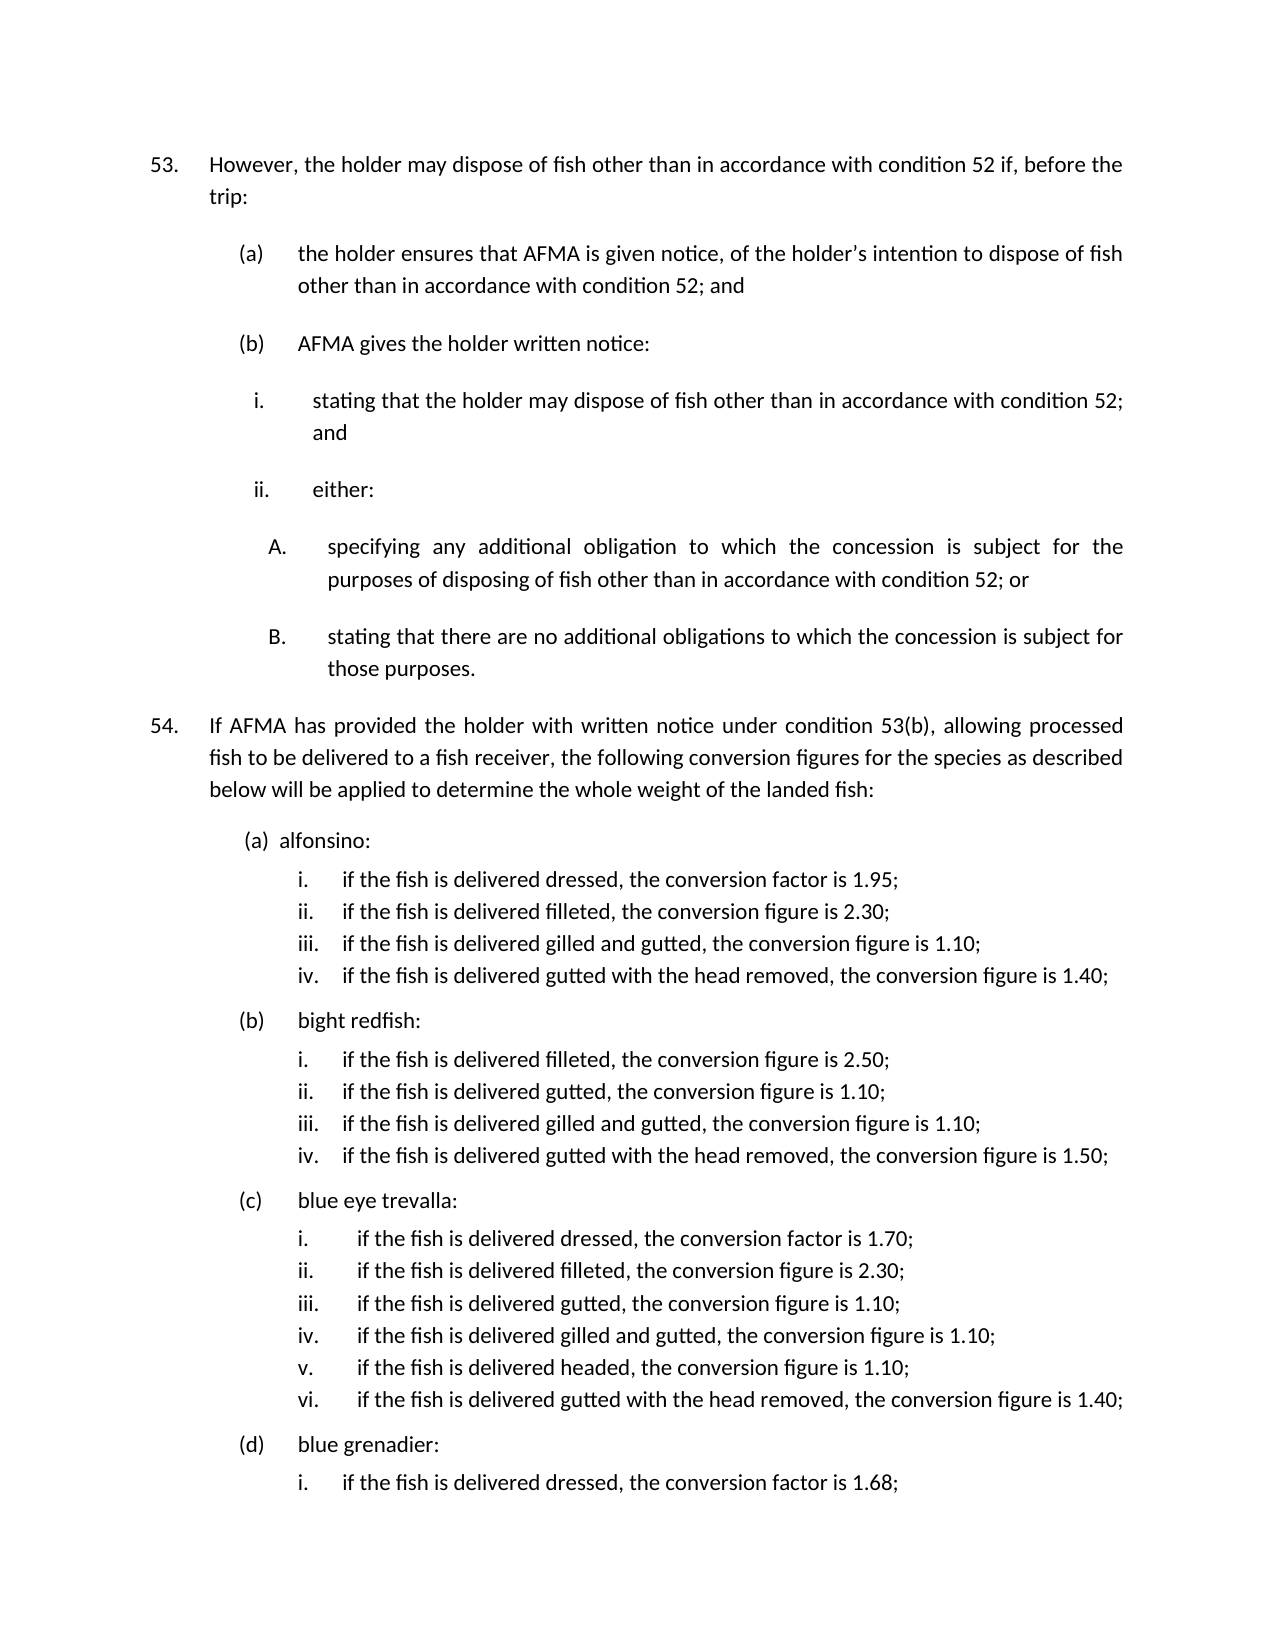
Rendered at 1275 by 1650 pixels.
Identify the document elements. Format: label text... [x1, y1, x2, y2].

text v. if the fish is delivered headed, the conversion figure is 1.10; [298, 1353, 1125, 1381]
text i. if the fish is delivered dressed, the conversion factor is 1.95; [298, 865, 1125, 893]
text iv. if the fish is delivered gutted with the head removed, the conversion figure is 1.40; [298, 962, 1125, 989]
text i. if the fish is delivered dressed, the conversion factor is 1.70; [298, 1224, 1125, 1252]
text ii. either: [253, 475, 1125, 503]
text iii. if the fish is delivered gilled and gutted, the conversion figure is 1.10; [298, 1109, 1125, 1137]
text A. specifying any additional obligation to which the concession is subject for the purposes of disposing of fish other than in accordance with condition 52; or [268, 532, 1125, 593]
text (b) bight redfish: [239, 1006, 1125, 1034]
text B. stating that there are no additional obligations to which the concession is subject for those purposes. [268, 622, 1125, 682]
text (a) the holder ensures that AFMA is given notice, of the holder’s intention to dispose of fish other than in accordance with condition 52; and [239, 239, 1125, 299]
text 53. However, the holder may dispose of fish other than in accordance with condition 52 if, before the trip: [150, 150, 1125, 210]
text i. if the fish is delivered filleted, the conversion figure is 2.50; [298, 1045, 1125, 1073]
text iv. if the fish is delivered gilled and gutted, the conversion figure is 1.10; [298, 1321, 1125, 1349]
text ii. if the fish is delivered filleted, the conversion figure is 2.30; [298, 1257, 1125, 1284]
text ii. if the fish is delivered filleted, the conversion figure is 2.30; [298, 897, 1125, 925]
text 54. If AFMA has provided the holder with written notice under condition 53(b), allowing processed fish to be delivered to a fish receiver, the following conversion figures for the species as described below will be applied to determine the whole weight of the landed fish: [150, 711, 1125, 804]
text iii. if the fish is delivered gutted, the conversion figure is 1.10; [298, 1289, 1125, 1317]
text (c) blue eye trevalla: [239, 1186, 1125, 1214]
text i. stating that the holder may dispose of fish other than in accordance with condition 52; and [253, 386, 1125, 446]
text ii. if the fish is delivered gutted, the conversion figure is 1.10; [298, 1077, 1125, 1105]
text vi. if the fish is delivered gutted with the head removed, the conversion figure is 1.40; [298, 1385, 1125, 1413]
text iii. if the fish is delivered gilled and gutted, the conversion figure is 1.10; [298, 929, 1125, 957]
text (b) AFMA gives the holder written notice: [239, 329, 1125, 357]
text (a) alfonsino: [239, 827, 1125, 854]
text i. if the fish is delivered dressed, the conversion factor is 1.68; [298, 1468, 1125, 1496]
text iv. if the fish is delivered gutted with the head removed, the conversion figure is 1.50; [298, 1141, 1125, 1169]
text (d) blue grenadier: [239, 1430, 1125, 1458]
